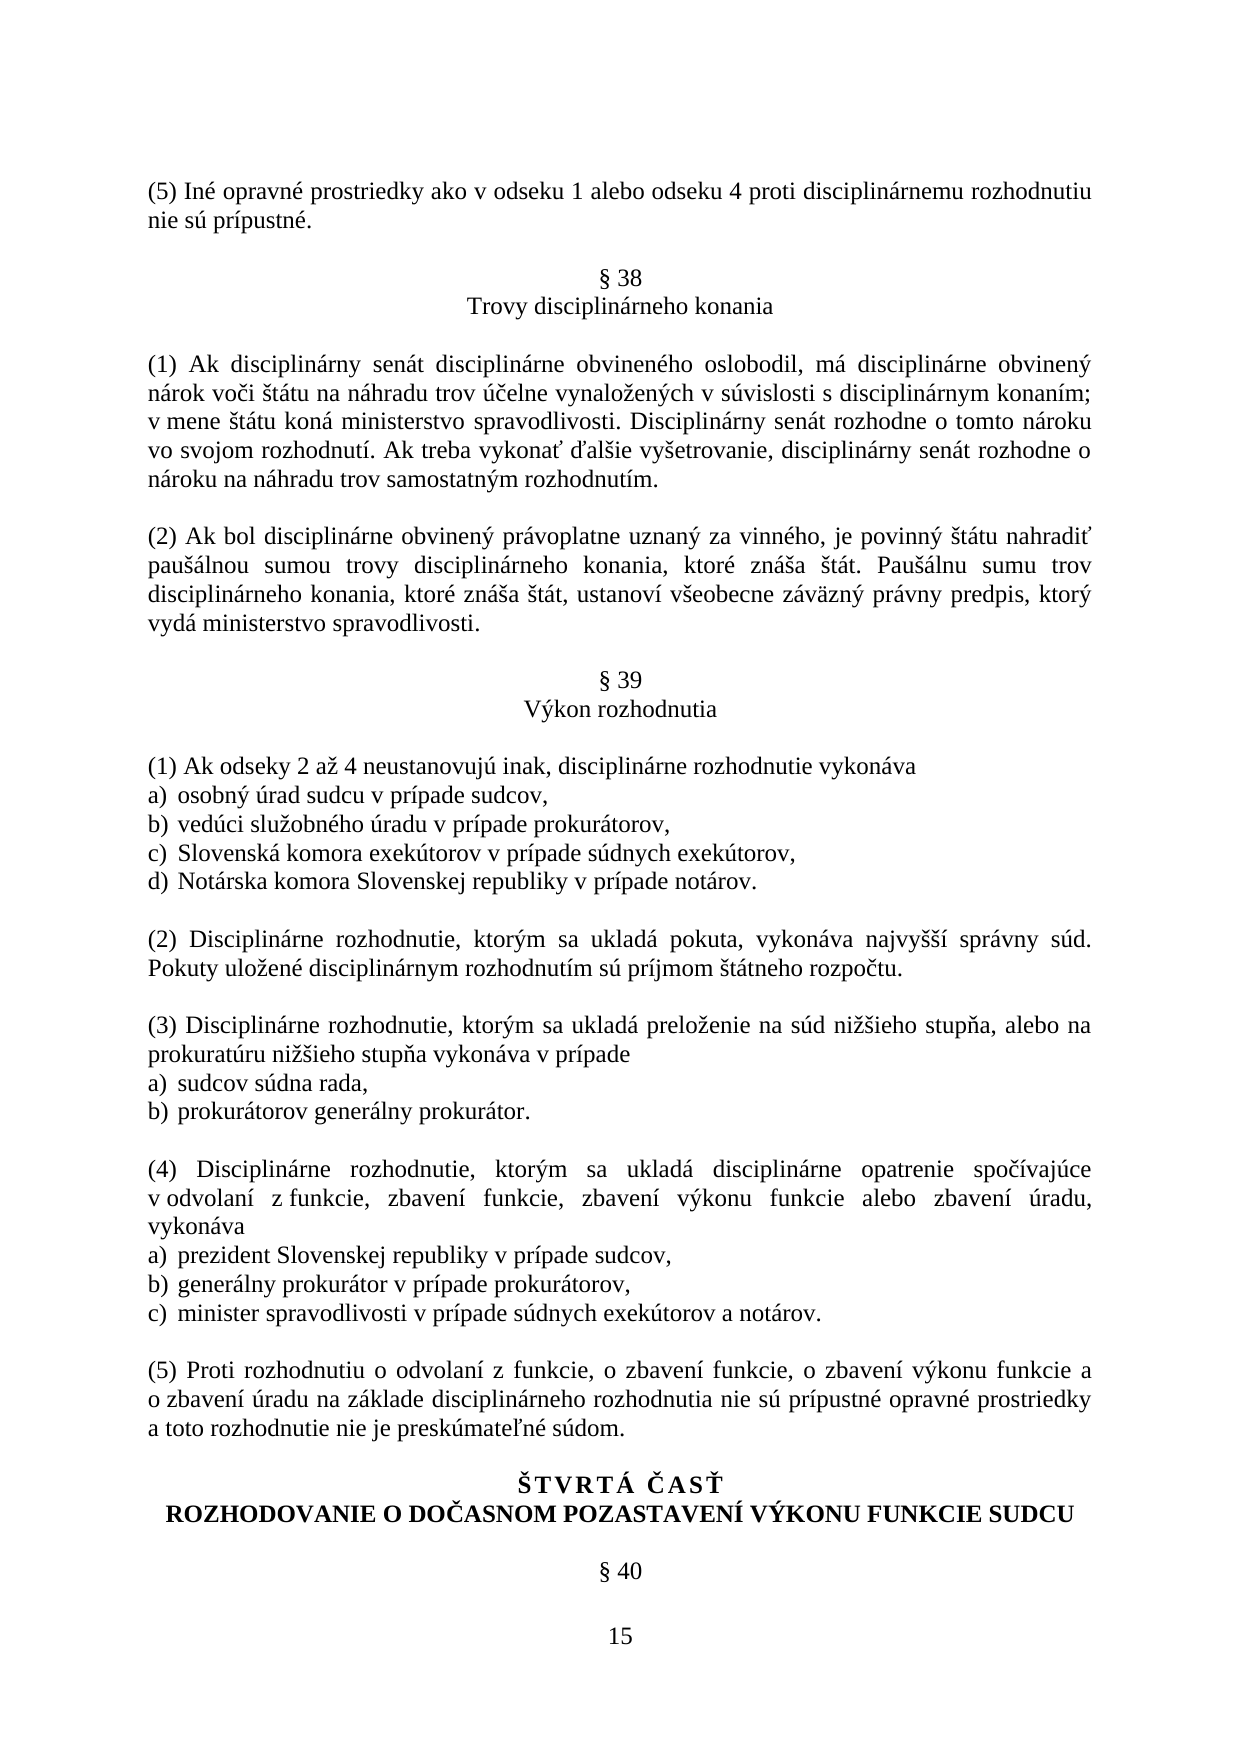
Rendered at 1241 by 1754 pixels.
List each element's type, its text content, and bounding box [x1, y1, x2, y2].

text (1) Ak odseky 2 až 4 neustanovujú inak, disciplinárne rozhodnutie vykonáva [148, 751, 1092, 780]
list osobný úrad sudcu v prípade sudcov, [148, 780, 1092, 809]
list Notárska komora Slovenskej republiky v prípade notárov. [148, 866, 1092, 895]
text (5) Iné opravné prostriedky ako v odseku 1 alebo odseku 4 proti disciplinárnemu rozhodnutiu nie sú prípustné. [148, 176, 1092, 234]
text Trovy disciplinárneho konania [148, 291, 1092, 320]
list prezident Slovenskej republiky v prípade sudcov, [148, 1240, 1092, 1269]
text (2) Ak bol disciplinárne obvinený právoplatne uznaný za vinného, je povinný štátu nahradiť paušálnou sumou trovy disciplinárneho konania, ktoré znáša štát. Paušálnu sumu trov disciplinárneho konania, ktoré znáša štát, ustanoví všeobecne záväzný právny predpis, ktorý vydá ministerstvo spravodlivosti. [148, 521, 1092, 636]
text § 38 [148, 263, 1092, 291]
text (2) Disciplinárne rozhodnutie, ktorým sa ukladá pokuta, vykonáva najvyšší správny súd. Pokuty uložené disciplinárnym rozhodnutím sú príjmom štátneho rozpočtu. [148, 924, 1092, 981]
text Výkon rozhodnutia [148, 694, 1092, 723]
text (5) Proti rozhodnutiu o odvolaní z funkcie, o zbavení funkcie, o zbavení výkonu funkcie a o zbavení úradu na základe disciplinárneho rozhodnutia nie sú prípustné opravné prostriedky a toto rozhodnutie nie je preskúmateľné súdom. [148, 1355, 1092, 1441]
list generálny prokurátor v prípade prokurátorov, [148, 1269, 1092, 1298]
list prokurátorov generálny prokurátor. [148, 1096, 1092, 1125]
text Štvrtá časť [148, 1470, 1092, 1499]
text (3) Disciplinárne rozhodnutie, ktorým sa ukladá preloženie na súd nižšieho stupňa, alebo na prokuratúru nižšieho stupňa vykonáva v prípade [148, 1010, 1092, 1068]
list sudcov súdna rada, [148, 1068, 1092, 1096]
list minister spravodlivosti v prípade súdnych exekútorov a notárov. [148, 1298, 1092, 1326]
list Slovenská komora exekútorov v prípade súdnych exekútorov, [148, 838, 1092, 866]
list vedúci služobného úradu v prípade prokurátorov, [148, 809, 1092, 838]
text § 39 [148, 665, 1092, 694]
text § 40 [148, 1556, 1092, 1585]
text rozhodovanie o dočasnom pozastavení výkonu funkcie sudcu [148, 1499, 1092, 1528]
text (4) Disciplinárne rozhodnutie, ktorým sa ukladá disciplinárne opatrenie spočívajúce v odvolaní z funkcie, zbavení funkcie, zbavení výkonu funkcie alebo zbavení úradu, vykonáva [148, 1154, 1092, 1240]
text (1) Ak disciplinárny senát disciplinárne obvineného oslobodil, má disciplinárne obvinený nárok voči štátu na náhradu trov účelne vynaložených v súvislosti s disciplinárnym konaním; v mene štátu koná ministerstvo spravodlivosti. Disciplinárny senát rozhodne o tomto nároku vo svojom rozhodnutí. Ak treba vykonať ďalšie vyšetrovanie, disciplinárny senát rozhodne o nároku na náhradu trov samostatným rozhodnutím. [148, 349, 1092, 493]
